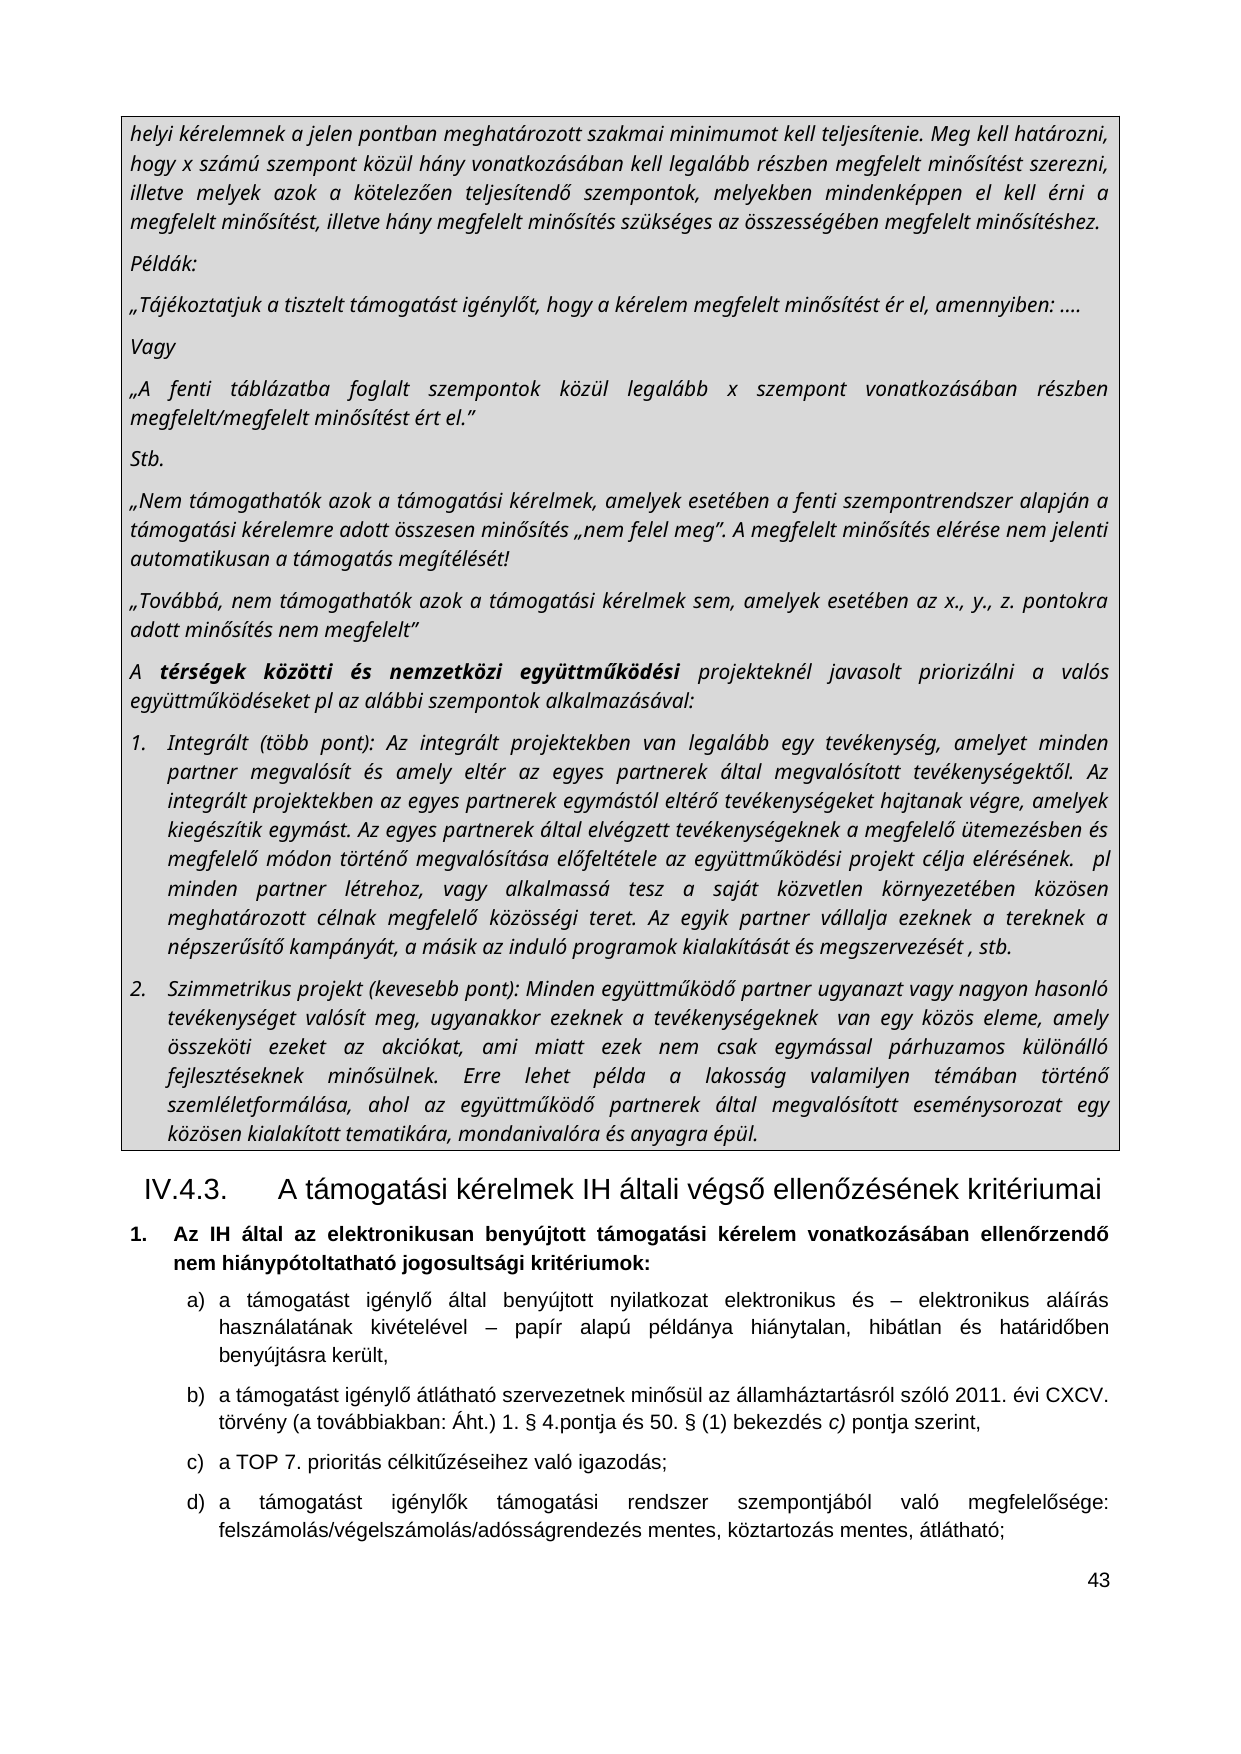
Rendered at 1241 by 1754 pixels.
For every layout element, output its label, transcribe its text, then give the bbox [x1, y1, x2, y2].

list Az IH által az elektronikusan benyújtott támogatási kérelem vonatkozásában ellenőrzendő nem hiánypótoltatható jogosultsági kritériumok: [130, 1217, 1110, 1275]
text A térségek közötti és nemzetközi együttműködési projekteknél javasolt priorizálni a valós együttműködéseket pl az alábbi szempontok alkalmazásával: [122, 653, 1119, 714]
subtitle A támogatási kérelmek IH általi végső ellenőzésének kritériumai [143, 1172, 1110, 1205]
text „Tájékoztatjuk a tisztelt támogatást igénylőt, hogy a kérelem megfelelt minősítést ér el, amennyiben: …. [122, 286, 1119, 319]
list Integrált (több pont): Az integrált projektekben van legalább egy tevékenység, amelyet minden partner megvalósít és amely eltér az egyes partnerek által megvalósított tevékenységektől. Az integrált projektekben az egyes partnerek egymástól eltérő tevékenységeket hajtanak végre, amelyek kiegészítik egymást. Az egyes partnerek által elvégzett tevékenységeknek a megfelelő ütemezésben és megfelelő módon történő megvalósítása előfeltétele az együttműködési projekt célja elérésének. pl minden partner létrehoz, vagy alkalmassá tesz a saját közvetlen környezetében közösen meghatározott célnak megfelelő közösségi teret. Az egyik partner vállalja ezeknek a tereknek a népszerűsítő kampányát, a másik az induló programok kialakítását és megszervezését , stb. [122, 724, 1119, 960]
text Példák: [122, 245, 1119, 277]
text „Továbbá, nem támogathatók azok a támogatási kérelmek sem, amelyek esetében az x., y., z. pontokra adott minősítés nem megfelelt” [122, 582, 1119, 644]
list a TOP 7. prioritás célkitűzéseihez való igazodás; [187, 1450, 1110, 1474]
list a támogatást igénylő által benyújtott nyilatkozat elektronikus és – elektronikus aláírás használatának kivételével – papír alapú példánya hiánytalan, hibátlan és határidőben benyújtásra került, [187, 1287, 1110, 1366]
text „Nem támogathatók azok a támogatási kérelmek, amelyek esetében a fenti szempontrendszer alapján a támogatási kérelemre adott összesen minősítés „nem felel meg”. A megfelelt minősítés elérése nem jelenti automatikusan a támogatás megítélését! [122, 482, 1119, 573]
text „A fenti táblázatba foglalt szempontok közül legalább x szempont vonatkozásában részben megfelelt/megfelelt minősítést ért el.” [122, 370, 1119, 431]
list a támogatást igénylő átlátható szervezetnek minősül az államháztartásról szóló 2011. évi CXCV. törvény (a továbbiakban: Áht.) 1. § 4.pontja és 50. § (1) bekezdés c) pontja szerint, [187, 1382, 1110, 1434]
list Szimmetrikus projekt (kevesebb pont): Minden együttműködő partner ugyanazt vagy nagyon hasonló tevékenységet valósít meg, ugyanakkor ezeknek a tevékenységeknek van egy közös eleme, amely összeköti ezeket az akciókat, ami miatt ezek nem csak egymással párhuzamos különálló fejlesztéseknek minősülnek. Erre lehet példa a lakosság valamilyen témában történő szemléletformálása, ahol az együttműködő partnerek által megvalósított eseménysorozat egy közösen kialakított tematikára, mondanivalóra és anyagra épül. [122, 970, 1119, 1150]
list a támogatást igénylők támogatási rendszer szempontjából való megfelelősége: felszámolás/végelszámolás/adósságrendezés mentes, köztartozás mentes, átlátható; [187, 1490, 1110, 1541]
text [122, 117, 1119, 235]
text Vagy [122, 328, 1119, 360]
text Stb. [122, 441, 1119, 473]
